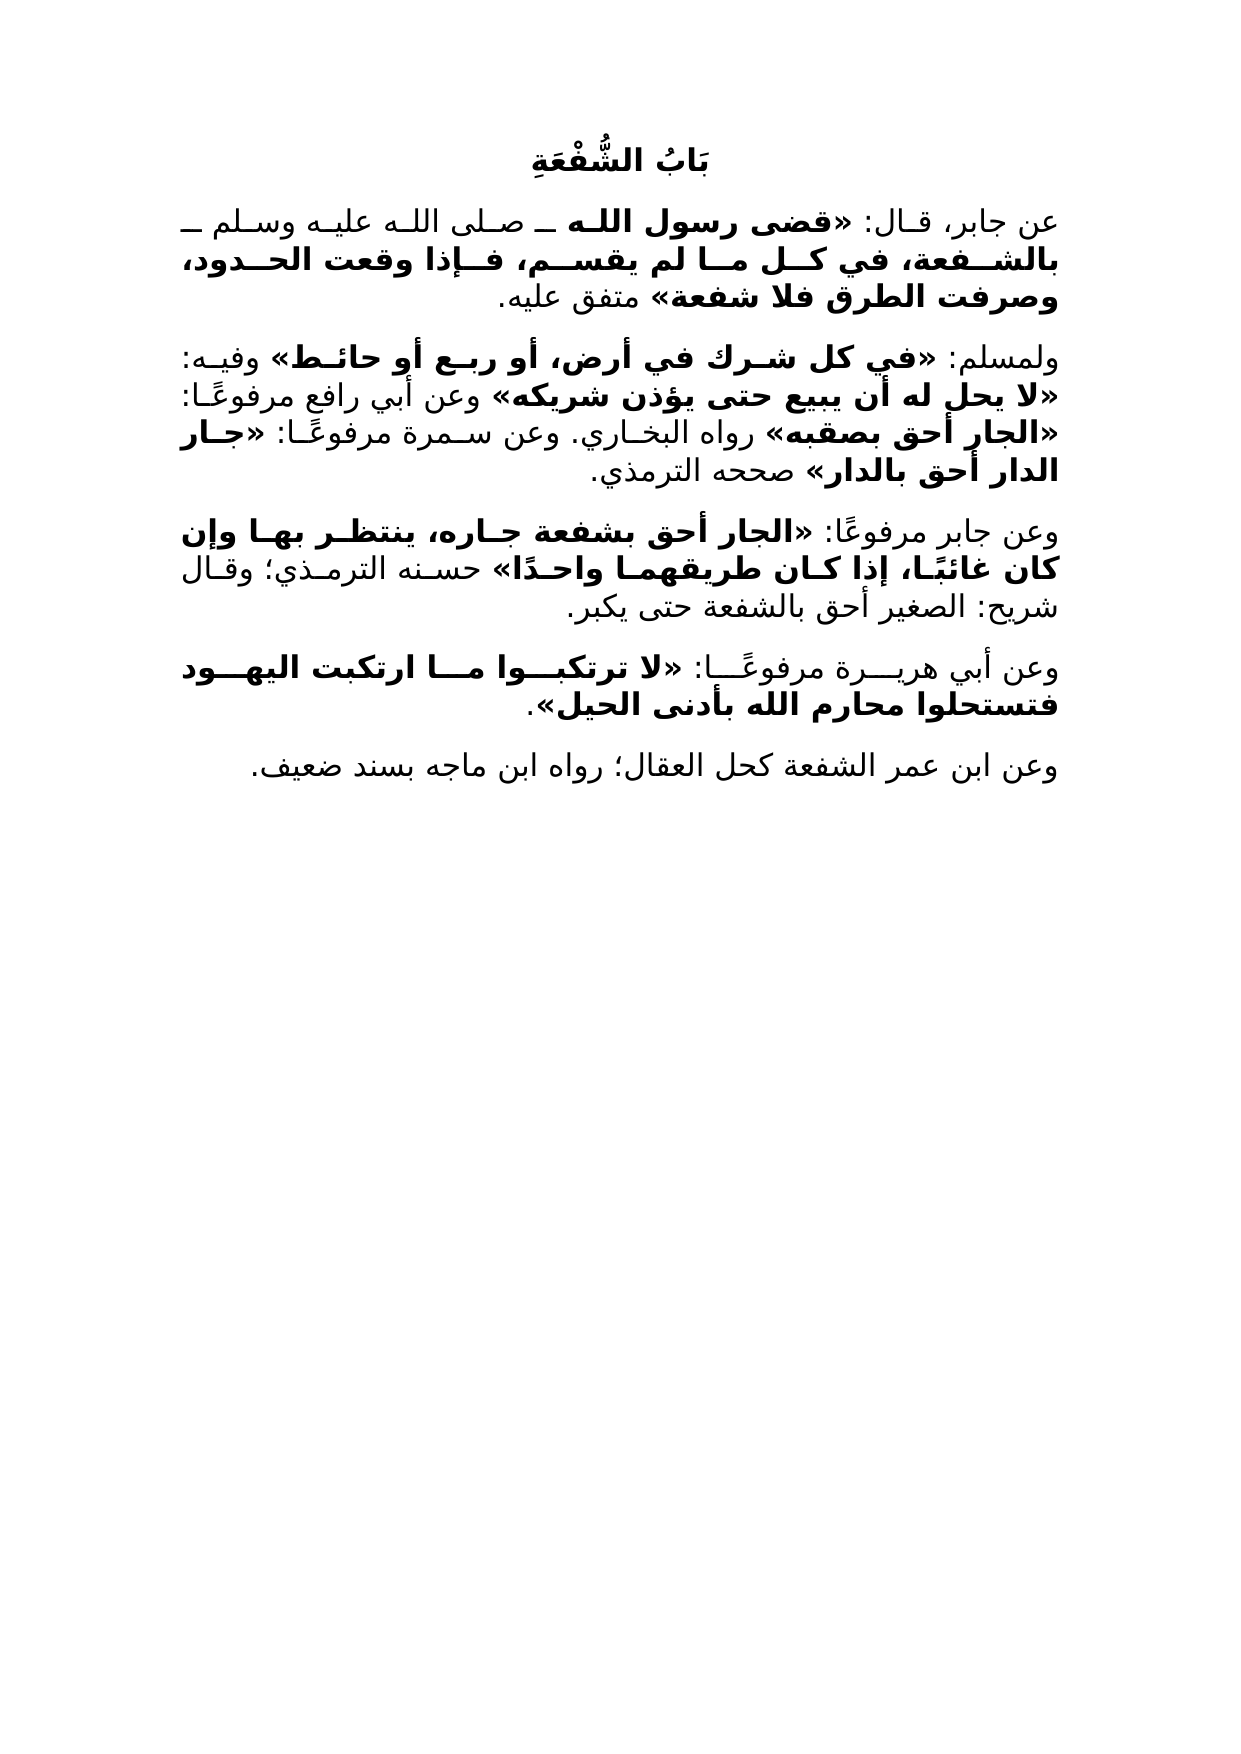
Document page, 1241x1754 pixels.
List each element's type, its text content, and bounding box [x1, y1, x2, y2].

text وعن أبي هريرة مرفوعًا: «لا ترتكبوا ما ارتكبت اليهود فتستحلوا محارم الله بأدنى الحيل». [181, 648, 1059, 723]
text بَابُ الشُّفْعَةِ [181, 142, 1059, 179]
text عن جابر، قال: «قضى رسول الله ـ صلى الله عليه وسلم ـ بالشفعة، في كل ما لم يقسم، فإذا وقعت الحدود، وصرفت الطرق فلا شفعة» متفق عليه. [181, 202, 1059, 315]
text وعن جابر مرفوعًا: «الجار أحق بشفعة جاره، ينتظر بها وإن كان غائبًا، إذا كان طريقهما واحدًا» حسنه الترمذي؛ وقال شريح: الصغير أحق بالشفعة حتى يكبر. [181, 512, 1059, 624]
text ولمسلم: «في كل شرك في أرض، أو ربع أو حائط» وفيه: «لا يحل له أن يبيع حتى يؤذن شريكه» وعن أبي رافع مرفوعًا: «الجار أحق بصقبه» رواه البخاري. وعن سمرة مرفوعًا: «جار الدار أحق بالدار» صححه الترمذي. [181, 338, 1059, 488]
text وعن ابن عمر الشفعة كحل العقال؛ رواه ابن ماجه بسند ضعيف. [181, 746, 1059, 784]
